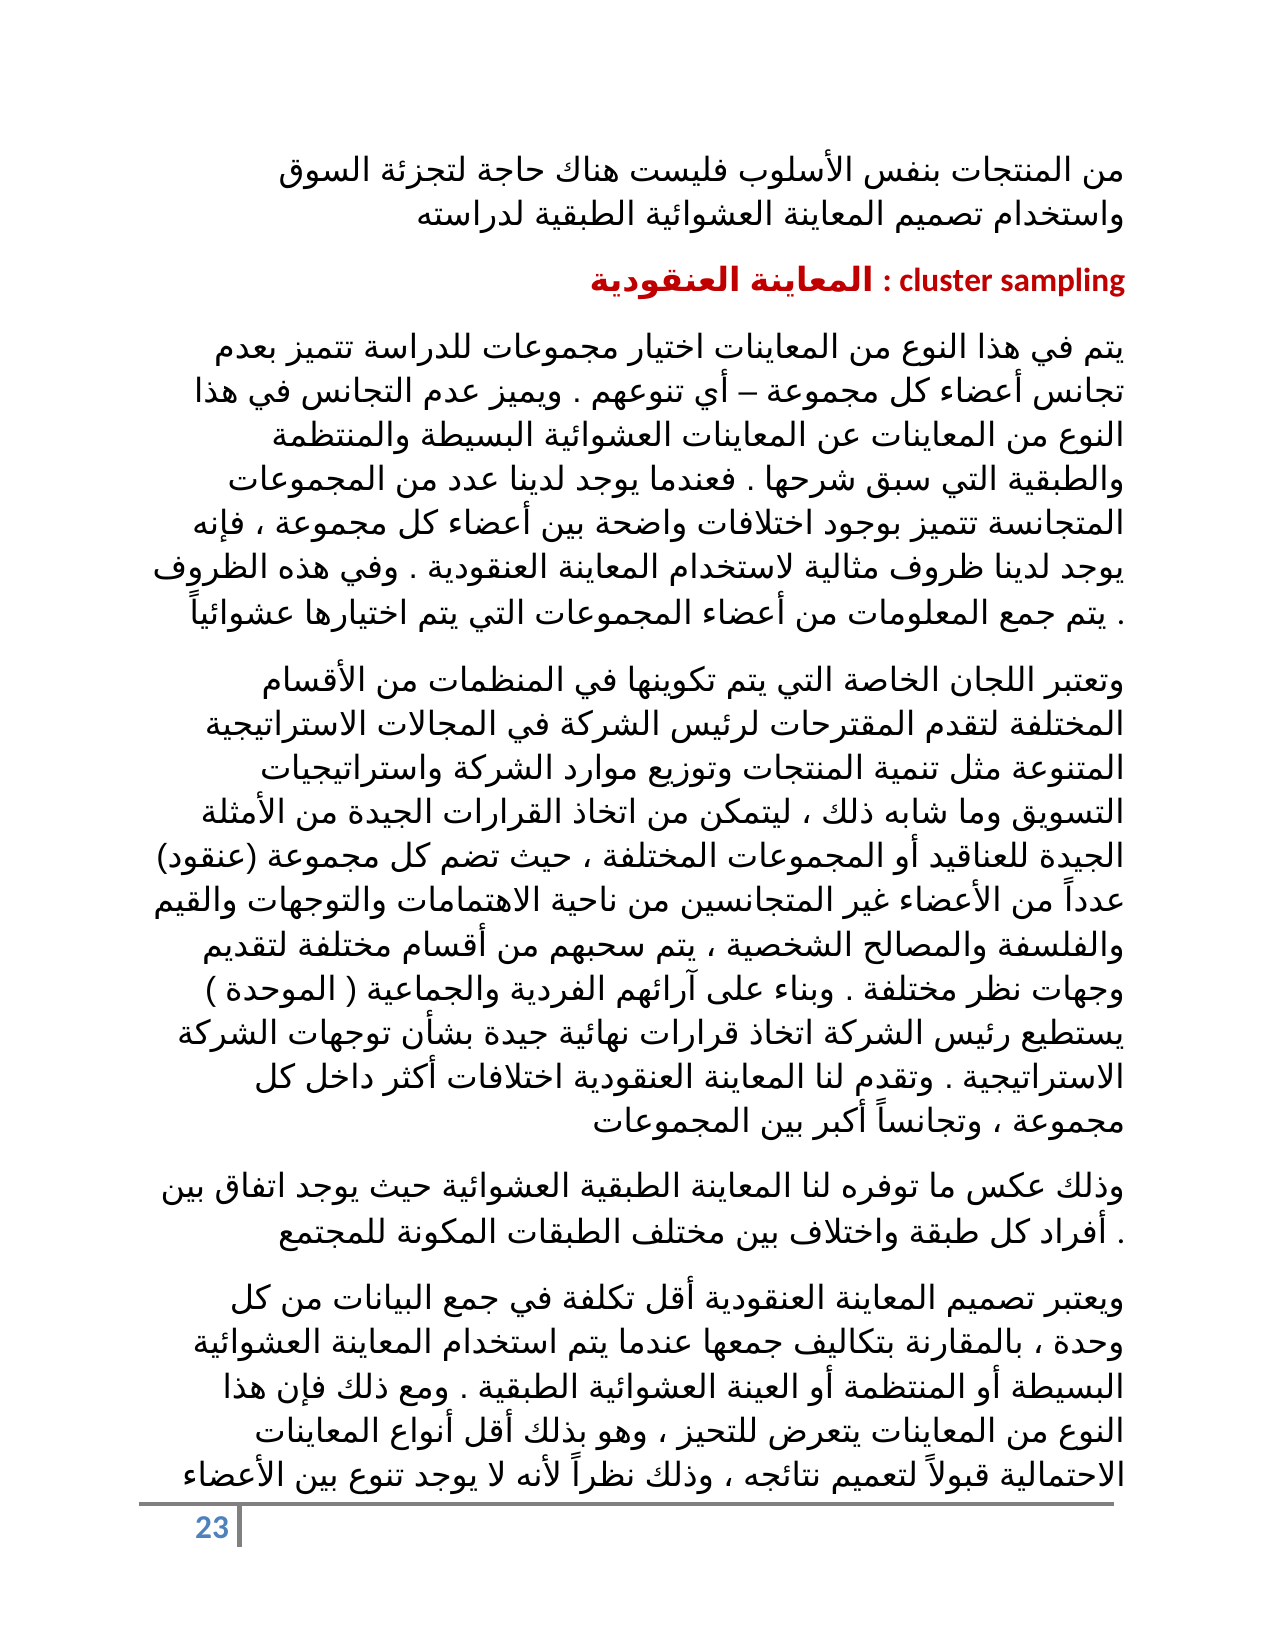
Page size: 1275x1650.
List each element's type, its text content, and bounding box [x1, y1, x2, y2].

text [150, 150, 1125, 233]
text المعاينة العنقودية : cluster sampling [150, 259, 1125, 300]
text وتعتبر اللجان الخاصة التي يتم تكوينها في المنظمات من الأقسام المختلفة لتقدم المقترحات لرئيس الشركة في المجالات الاستراتيجية المتنوعة مثل تنمية المنتجات وتوزيع موارد الشركة واستراتيجيات التسويق وما شابه ذلك ، ليتمكن من اتخاذ القرارات الجيدة من الأمثلة الجيدة للعناقيد أو المجموعات المختلفة ، حيث تضم كل مجموعة (عنقود) عدداً من الأعضاء غير المتجانسين من ناحية الاهتمامات والتوجهات والقيم والفلسفة والمصالح الشخصية ، يتم سحبهم من أقسام مختلفة لتقديم وجهات نظر مختلفة . وبناء على آرائهم الفردية والجماعية ( الموحدة ) يستطيع رئيس الشركة اتخاذ قرارات نهائية جيدة بشأن توجهات الشركة الاستراتيجية . وتقدم لنا المعاينة العنقودية اختلافات أكثر داخل كل مجموعة ، وتجانساً أكبر بين المجموعات [150, 660, 1125, 1140]
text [150, 1278, 1125, 1493]
text يتم في هذا النوع من المعاينات اختيار مجموعات للدراسة تتميز بعدم تجانس أعضاء كل مجموعة – أي تنوعهم . ويميز عدم التجانس في هذا النوع من المعاينات عن المعاينات العشوائية البسيطة والمنتظمة والطبقية التي سبق شرحها . فعندما يوجد لدينا عدد من المجموعات المتجانسة تتميز بوجود اختلافات واضحة بين أعضاء كل مجموعة ، فإنه يوجد لدينا ظروف مثالية لاستخدام المعاينة العنقودية . وفي هذه الظروف يتم جمع المعلومات من أعضاء المجموعات التي يتم اختيارها عشوائياً . [150, 327, 1125, 633]
text وذلك عكس ما توفره لنا المعاينة الطبقية العشوائية حيث يوجد اتفاق بين أفراد كل طبقة واختلاف بين مختلف الطبقات المكونة للمجتمع . [150, 1166, 1125, 1252]
